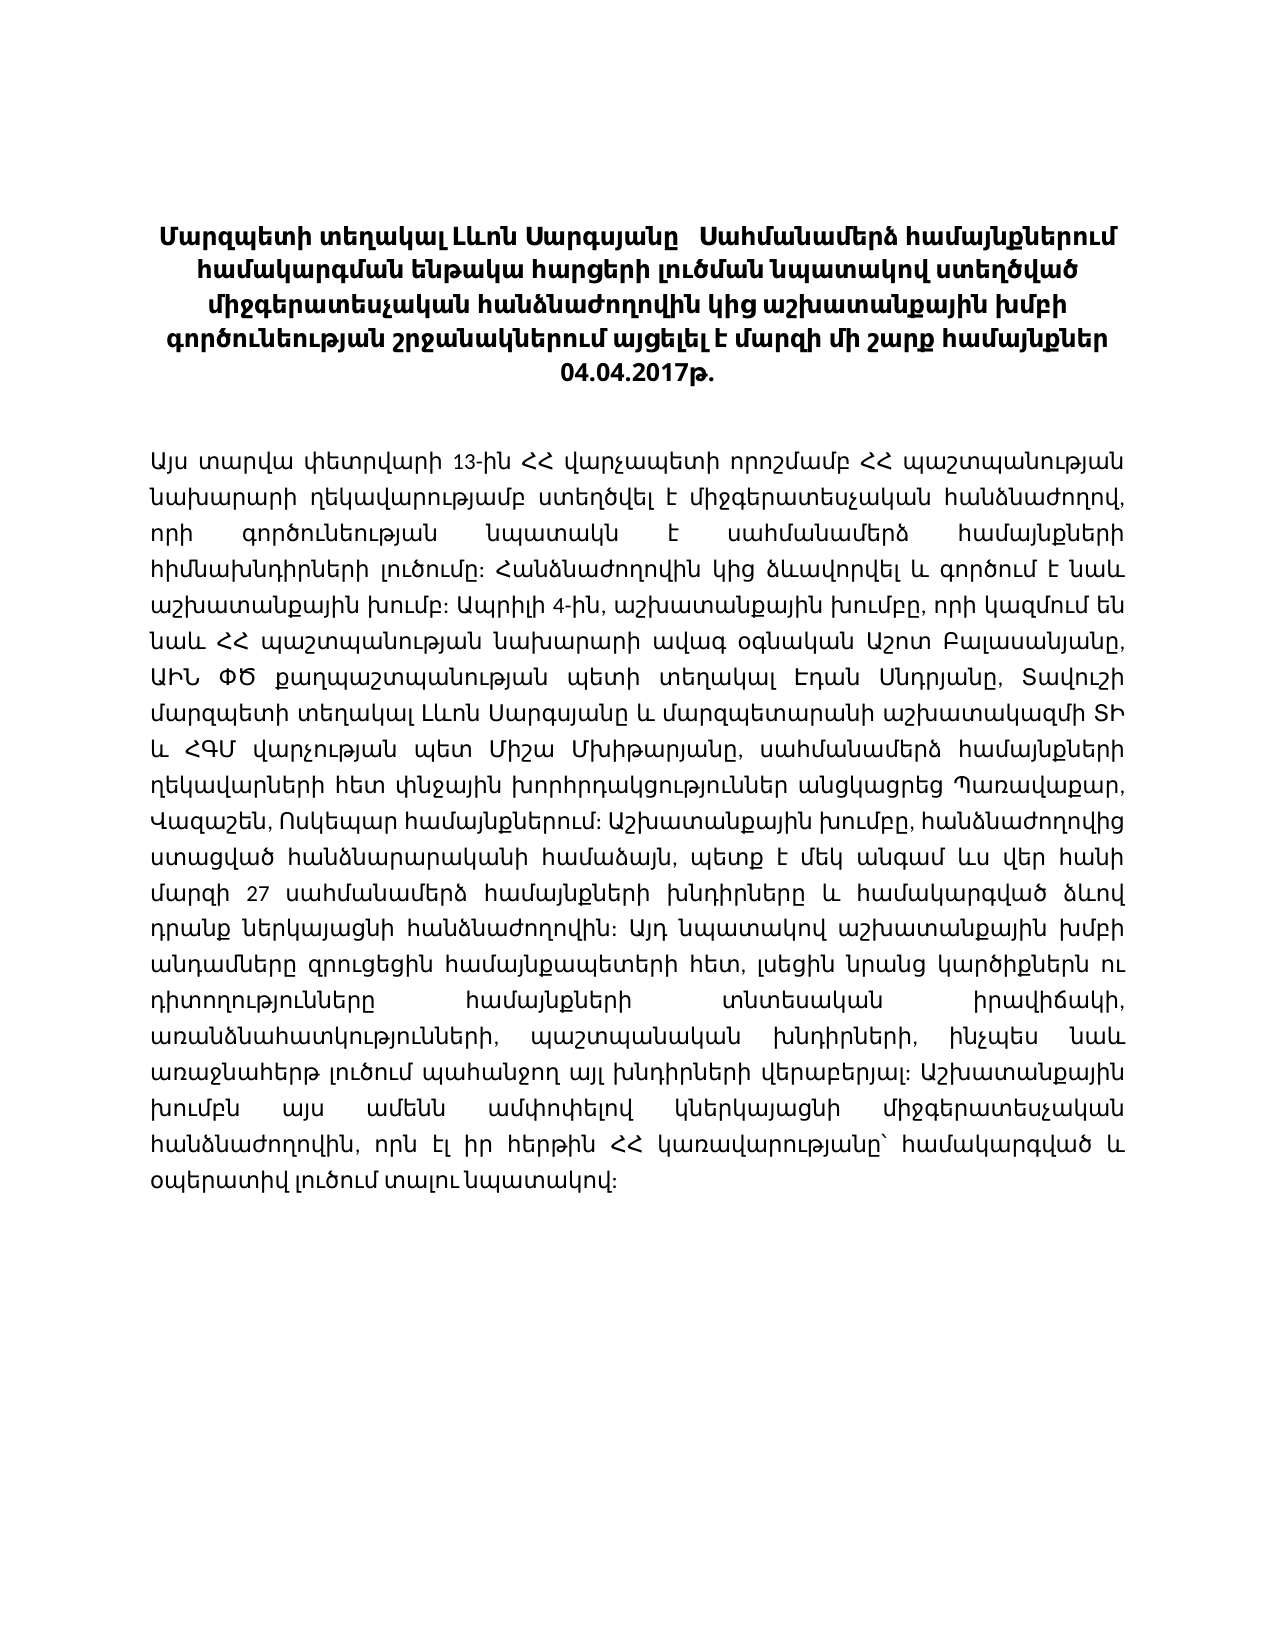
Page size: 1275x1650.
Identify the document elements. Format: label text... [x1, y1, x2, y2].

text Մարզպետի տեղակալ Լևոն Սարգսյանը Սահմանամերձ համայնքներում համակարգման ենթակա հարցերի լուծման նպատակով ստեղծված միջգերատեսչական հանձնաժողովին կից աշխատանքային խմբի գործունեության շրջանակներում այցելել է մարզի մի շարք համայնքներ 04.04.2017թ. [150, 218, 1125, 388]
text Այս տարվա փետրվարի 13-ին ՀՀ վարչապետի որոշմամբ ՀՀ պաշտպանության նախարարի ղեկավարությամբ ստեղծվել է միջգերատեսչական հանձնաժողով, որի գործունեության նպատակն է սահմանամերձ համայնքների հիմնախնդիրների լուծումը: Հանձնաժողովին կից ձևավորվել և գործում է նաև աշխատանքային խումբ: Ապրիլի 4-ին, աշխատանքային խումբը, որի կազմում են նաև ՀՀ պաշտպանության նախարարի ավագ օգնական Աշոտ Բալասանյանը, ԱԻՆ ՓԾ քաղպաշտպանության պետի տեղակալ Էդան Սնդրյանը, Տավուշի մարզպետի տեղակալ Լևոն Սարգսյանը և մարզպետարանի աշխատակազմի ՏԻ և ՀԳՄ վարչության պետ Միշա Մխիթարյանը, սահմանամերձ համայնքների ղեկավարների հետ փնջային խորհրդակցություններ անցկացրեց Պառավաքար, Վազաշեն, Ոսկեպար համայնքներում: Աշխատանքային խումբը, հանձնաժողովից ստացված հանձնարարականի համաձայն, պետք է մեկ անգամ ևս վեր հանի մարզի 27 սահմանամերձ համայնքների խնդիրները և համակարգված ձևով դրանք ներկայացնի հանձնաժողովին: Այդ նպատակով աշխատանքային խմբի անդամները զրուցեցին համայնքապետերի հետ, լսեցին նրանց կարծիքներն ու դիտողությունները համայնքների տնտեսական իրավիճակի, առանձնահատկությունների, պաշտպանական խնդիրների, ինչպես նաև առաջնահերթ լուծում պահանջող այլ խնդիրների վերաբերյալ: Աշխատանքային խումբն այս ամենն ամփոփելով կներկայացնի միջգերատեսչական հանձնաժողովին, որն էլ իր հերթին ՀՀ կառավարությանը՝ համակարգված և օպերատիվ լուծում տալու նպատակով: [150, 445, 1125, 1195]
